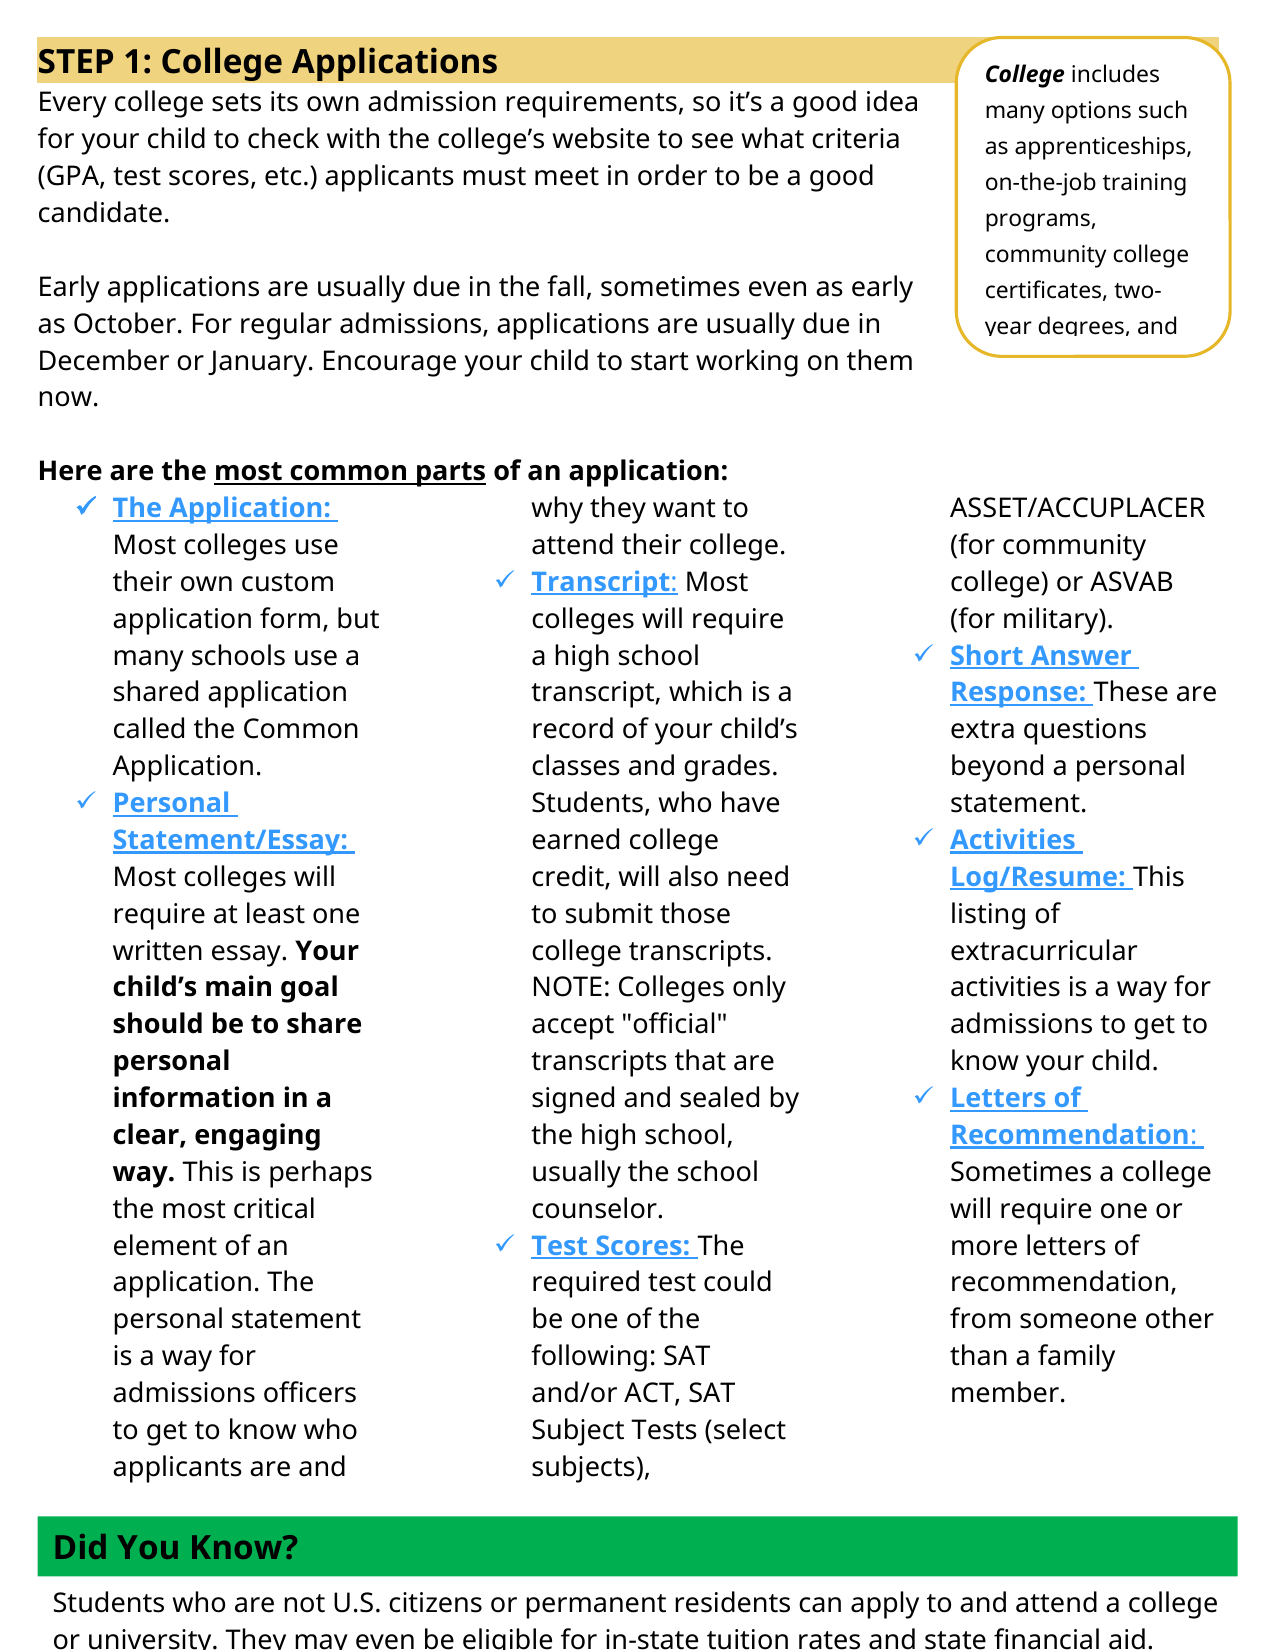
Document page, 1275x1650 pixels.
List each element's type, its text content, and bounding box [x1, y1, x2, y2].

list Test Scores: The required test could be one of the following: SAT and/or ACT, SAT Subject Tests (select subjects), ASSET/ACCUPLACER (for community college) or ASVAB (for military). [912, 488, 1219, 636]
text Every college sets its own admission requirements, so it’s a good idea for your child to check with the college’s website to see what criteria (GPA, test scores, etc.) applicants must meet in order to be a good candidate. [37, 83, 954, 230]
list Transcript: Most colleges will require a high school transcript, which is a record of your child’s classes and grades. Students, who have earned college credit, will also need to submit those college transcripts. NOTE: Colleges only accept "official" transcripts that are signed and sealed by the high school, usually the school counselor. [494, 562, 800, 1226]
list The Application: Most colleges use their own custom application form, but many schools use a shared application called the Common Application. [75, 488, 381, 783]
text Here are the most common parts of an application: [37, 452, 1219, 488]
text Early applications are usually due in the fall, sometimes even as early as October. For regular admissions, applications are usually due in December or January. Encourage your child to start working on them now. [37, 267, 1219, 415]
list Letters of Recommendation: Sometimes a college will require one or more letters of recommendation, from someone other than a family member. [912, 1078, 1219, 1410]
list Short Answer Response: These are extra questions beyond a personal statement. [912, 636, 1219, 820]
list Test Scores: The required test could be one of the following: SAT and/or ACT, SAT Subject Tests (select subjects), ASSET/ACCUPLACER (for community college) or ASVAB (for military). [494, 1226, 800, 1484]
list Personal Statement/Essay: Most colleges will require at least one written essay. Your child’s main goal should be to share personal information in a clear, engaging way. This is perhaps the most critical element of an application. The personal statement is a way for admissions officers to get to know who applicants are and why they want to attend their college. [75, 783, 381, 1484]
list Activities Log/Resume: This listing of extracurricular activities is a way for admissions to get to know your child. [912, 820, 1219, 1078]
list Personal Statement/Essay: Most colleges will require at least one written essay. Your child’s main goal should be to share personal information in a clear, engaging way. This is perhaps the most critical element of an application. The personal statement is a way for admissions officers to get to know who applicants are and why they want to attend their college. [494, 488, 800, 562]
text STEP 1: College Applications [37, 37, 988, 83]
